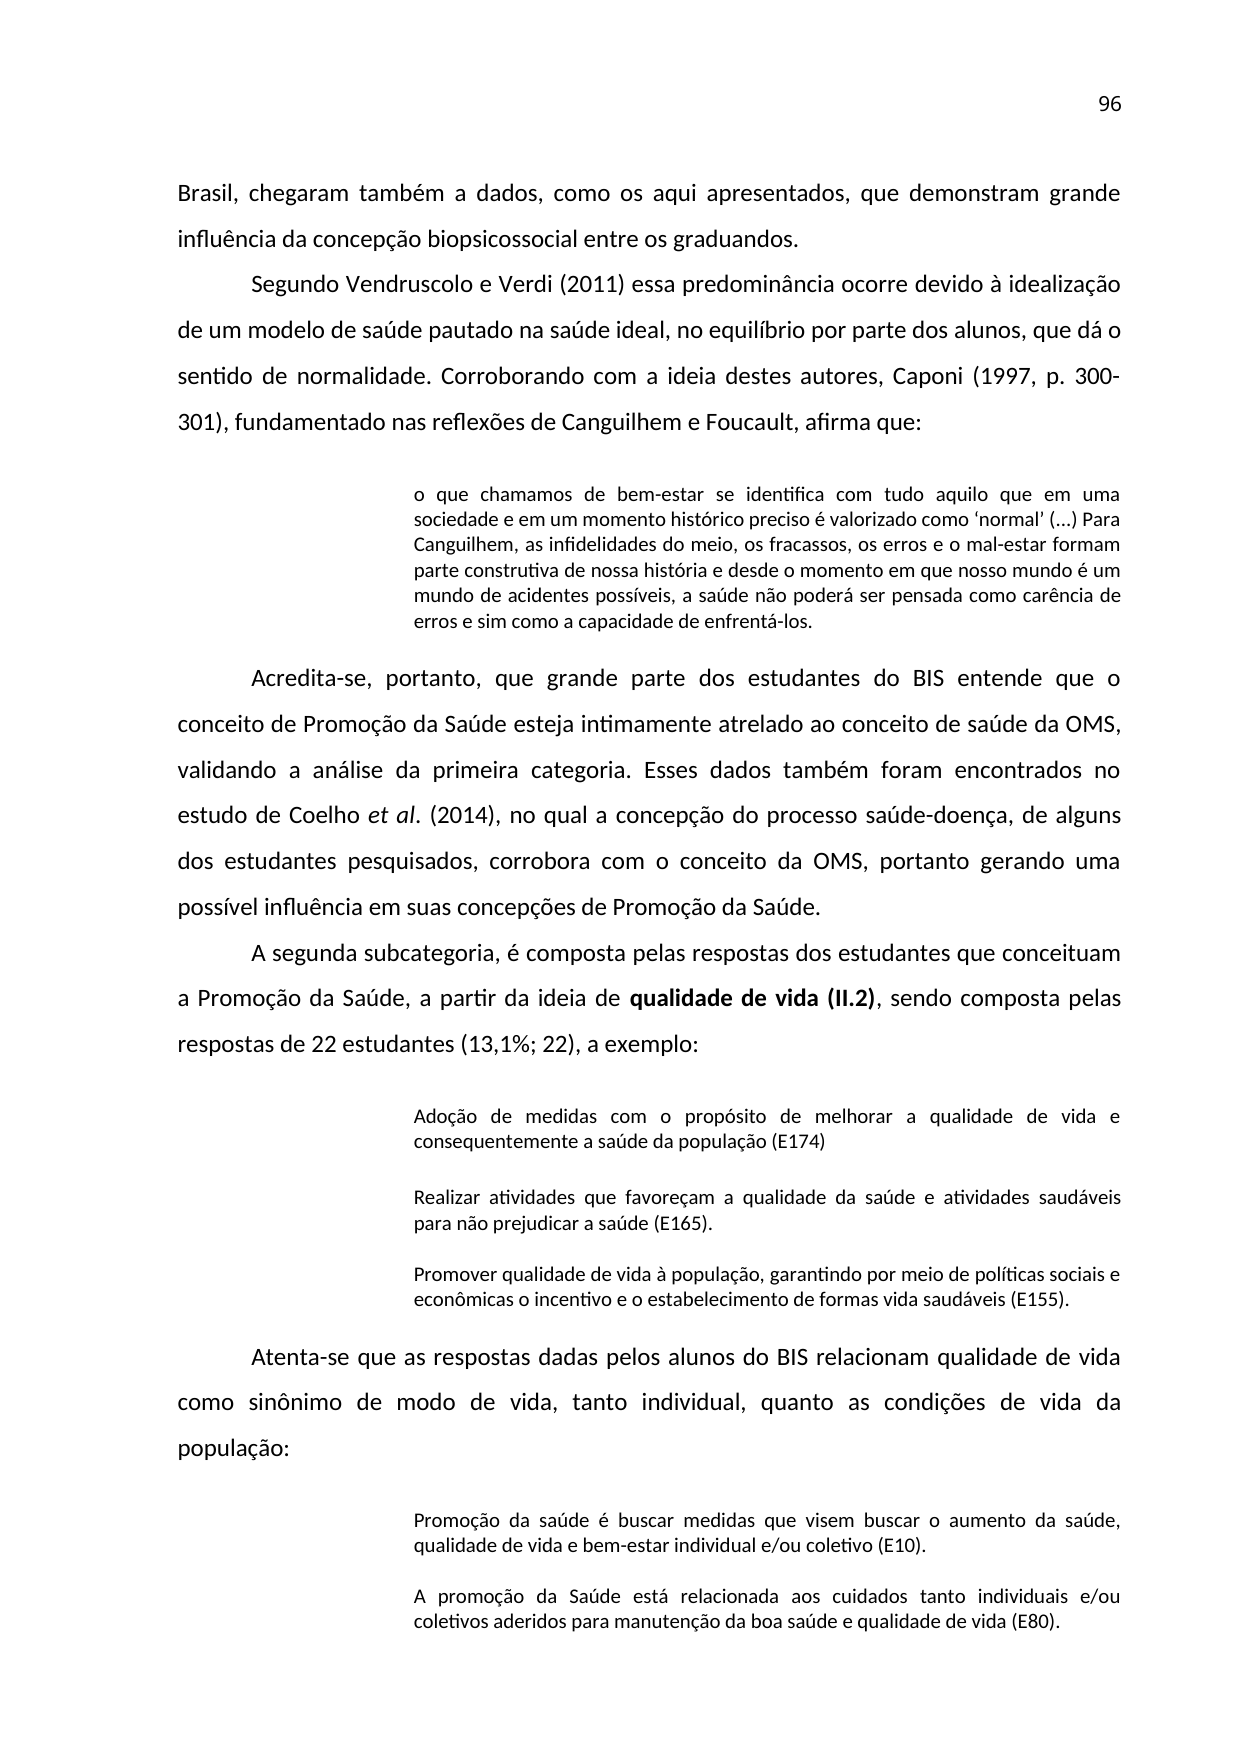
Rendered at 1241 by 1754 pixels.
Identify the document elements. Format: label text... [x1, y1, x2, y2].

text o que chamamos de bem-estar se identifica com tudo aquilo que em uma sociedade e em um momento histórico preciso é valorizado como ‘normal’ (...) Para Canguilhem, as infidelidades do meio, os fracassos, os erros e o mal-estar formam parte construtiva de nossa história e desde o momento em que nosso mundo é um mundo de acidentes possíveis, a saúde não poderá ser pensada como carência de erros e sim como a capacidade de enfrentá-los. [413, 481, 1122, 633]
text Adoção de medidas com o propósito de melhorar a qualidade de vida e consequentemente a saúde da população (E174) [413, 1103, 1122, 1154]
text Segundo Vendruscolo e Verdi (2011) essa predominância ocorre devido à idealização de um modelo de saúde pautado na saúde ideal, no equilíbrio por parte dos alunos, que dá o sentido de normalidade. Corroborando com a ideia destes autores, Caponi (1997, p. 300-301), fundamentado nas reflexões de Canguilhem e Foucault, afirma que: [177, 269, 1122, 436]
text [177, 177, 1122, 253]
text Acredita-se, portanto, que grande parte dos estudantes do BIS entende que o conceito de Promoção da Saúde esteja intimamente atrelado ao conceito de saúde da OMS, validando a análise da primeira categoria. Esses dados também foram encontrados no estudo de Coelho et al. (2014), no qual a concepção do processo saúde-doença, de alguns dos estudantes pesquisados, corrobora com o conceito da OMS, portanto gerando uma possível influência em suas concepções de Promoção da Saúde. [177, 662, 1122, 922]
text Promover qualidade de vida à população, garantindo por meio de políticas sociais e econômicas o incentivo e o estabelecimento de formas vida saudáveis (E155). [413, 1261, 1122, 1312]
text Atenta-se que as respostas dadas pelos alunos do BIS relacionam qualidade de vida como sinônimo de modo de vida, tanto individual, quanto as condições de vida da população: [177, 1341, 1122, 1463]
text Realizar atividades que favoreçam a qualidade da saúde e atividades saudáveis para não prejudicar a saúde (E165). [413, 1184, 1122, 1235]
text A promoção da Saúde está relacionada aos cuidados tanto individuais e/ou coletivos aderidos para manutenção da boa saúde e qualidade de vida (E80). [413, 1583, 1122, 1634]
text A segunda subcategoria, é composta pelas respostas dos estudantes que conceituam a Promoção da Saúde, a partir da ideia de qualidade de vida (II.2), sendo composta pelas respostas de 22 estudantes (13,1%; 22), a exemplo: [177, 937, 1122, 1059]
text Promoção da saúde é buscar medidas que visem buscar o aumento da saúde, qualidade de vida e bem-estar individual e/ou coletivo (E10). [413, 1507, 1122, 1558]
